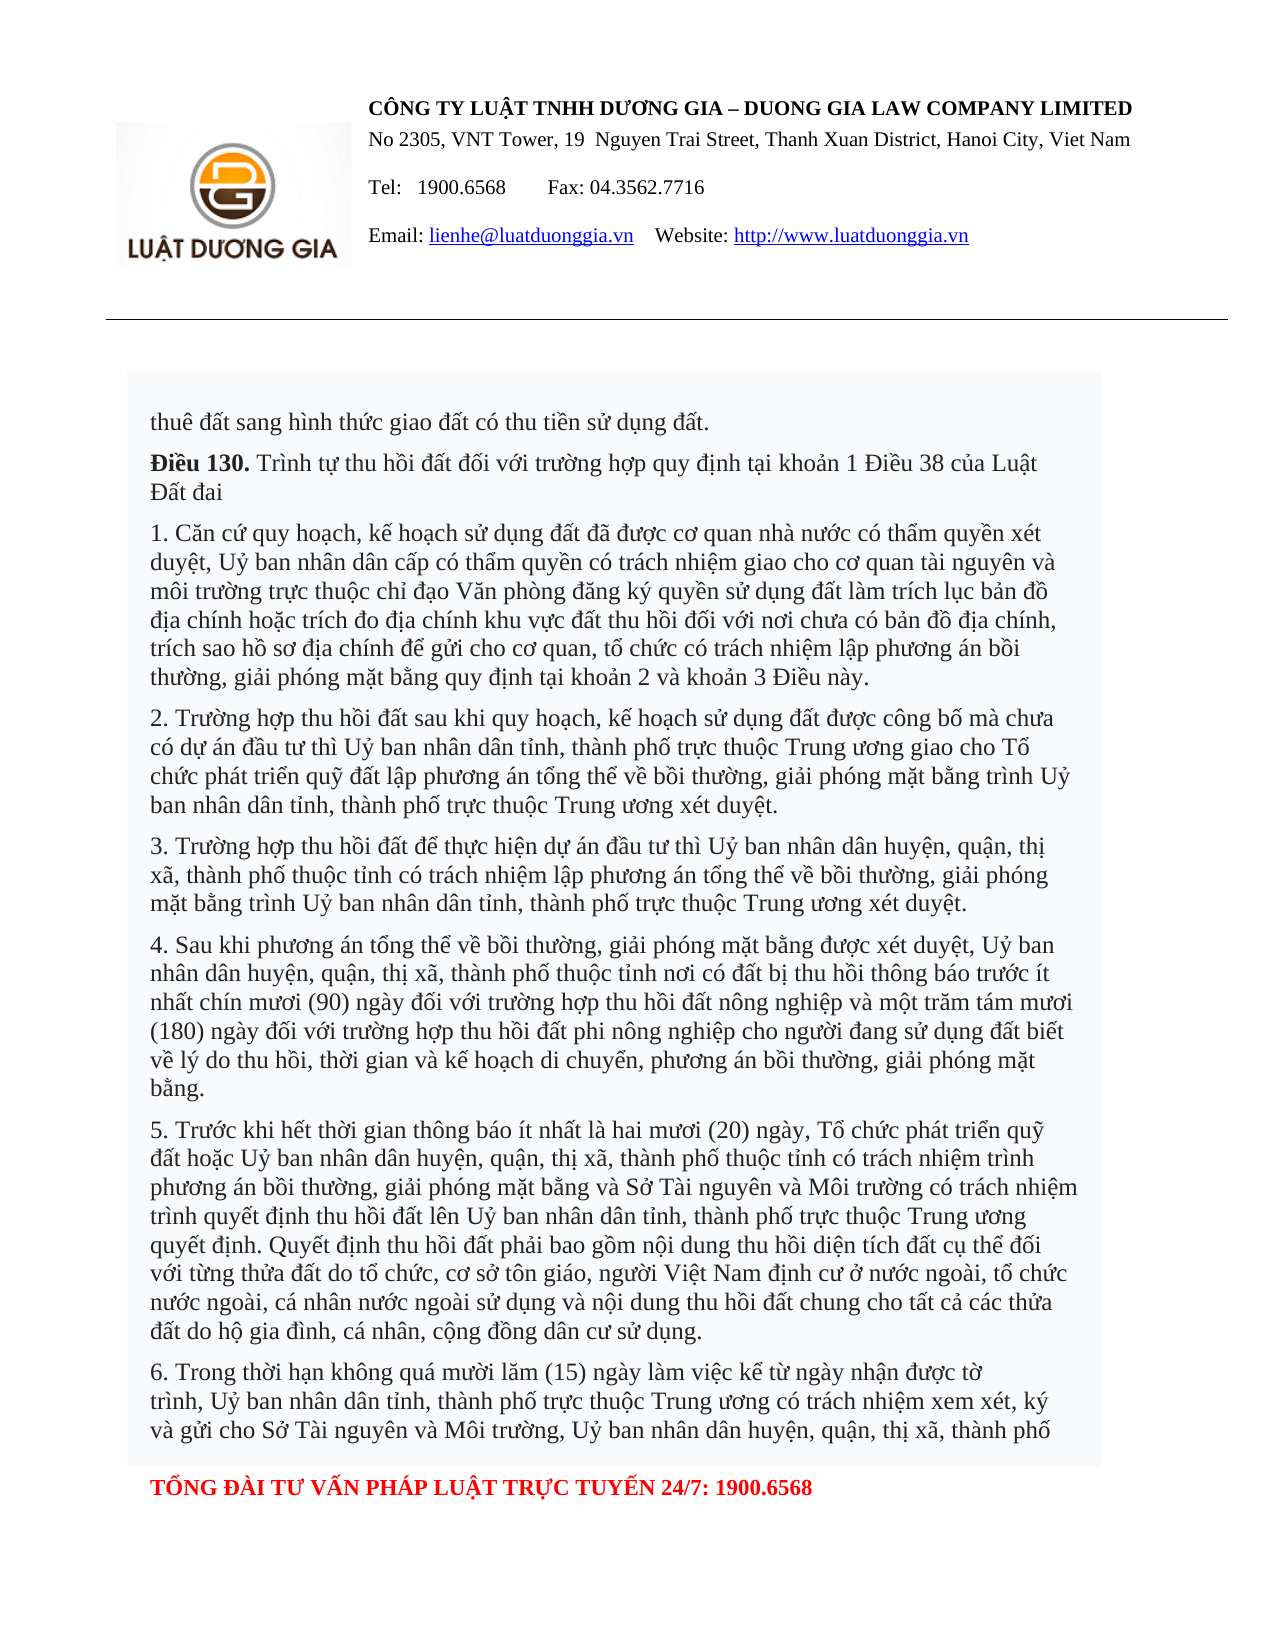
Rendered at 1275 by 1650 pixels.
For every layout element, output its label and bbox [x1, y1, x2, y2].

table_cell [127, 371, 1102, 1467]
picture [116, 122, 352, 266]
